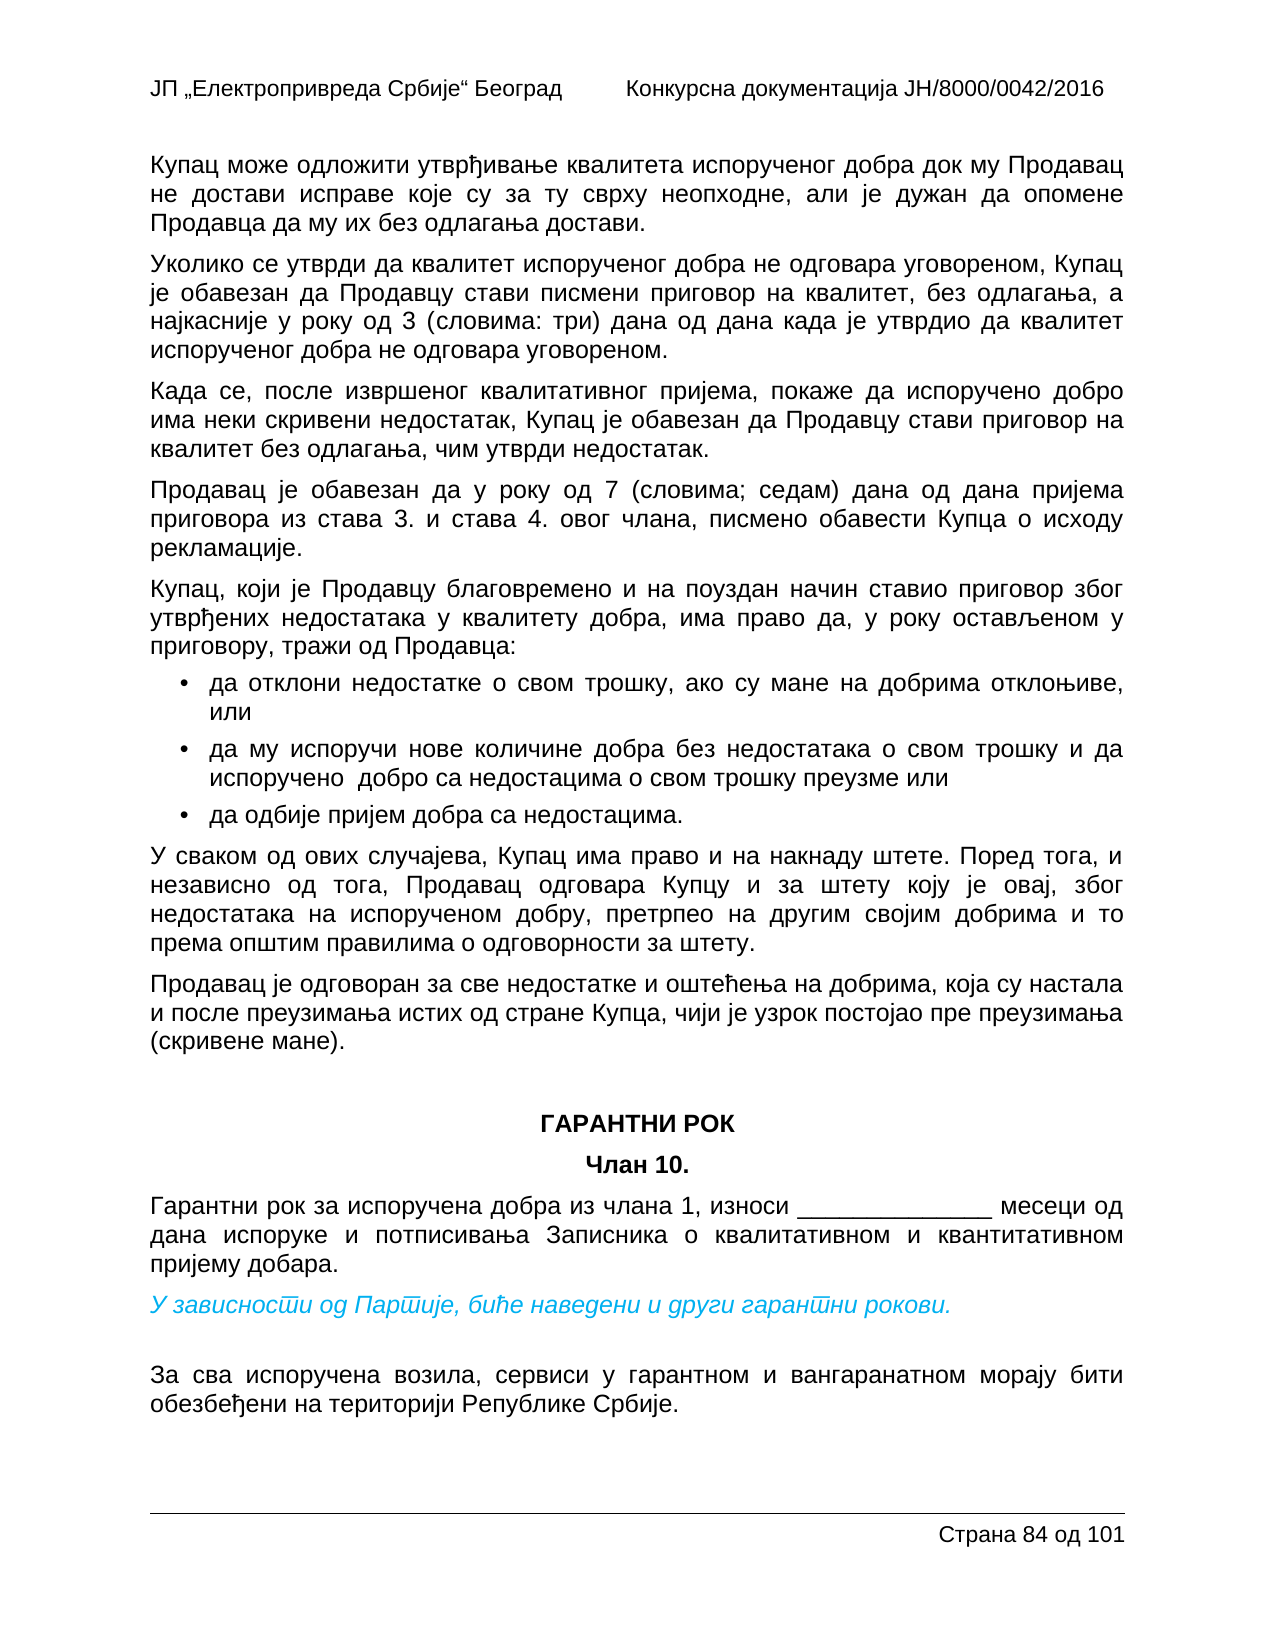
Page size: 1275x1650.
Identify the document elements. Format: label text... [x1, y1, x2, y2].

text ГАРАНТНИ РОК [150, 1109, 1125, 1137]
text Купац, који је Продавцу благовремено и на поуздан начин ставио приговор због утврђених недостатака у квалитету добра, има право да, у року остављеном у приговору, тражи од Продавца: [150, 574, 1125, 660]
text Продавац је одговоран за све недостатке и оштећења на добрима, која су настала и после преузимања истих од стране Купца, чији је узрок постојао пре преузимања (скривене мане). [150, 969, 1125, 1055]
text Купац може одложити утврђивање квалитета испорученог добра док му Продавац не достави исправе које су за ту сврху неопходне, али је дужан да опомене Продавца да му их без одлагања достави. [150, 150, 1125, 236]
text Уколико се утврди да квалитет испорученог добра не одговара уговореном, Купац је обавезан да Продавцу стави писмени приговор на квалитет, без одлагања, а најкасније у року од 3 (словима: три) дана од дана кадa је утврдио да квалитет испорученог добра не одговара уговореном. [150, 249, 1125, 364]
list да одбије пријем добра са недостацима. [179, 800, 1125, 829]
list да отклони недостатке о свом трошку, ако су мане на добрима отклоњиве, или [179, 668, 1125, 726]
text Гарантни рок за испоручена добра из члана 1, износи ______________ месеци од дана испоруке и потписивања Записника о квалитативном и квантитативном пријему добара. [150, 1191, 1125, 1277]
text У зависности од Партије, биће наведени и други гарантни рокови. [150, 1290, 1125, 1319]
text Продавац је обавезан да у року од 7 (словима; седам) дана од дана пријема приговора из става 3. и става 4. овог члана, писмено обавести Купца о исходу рекламације. [150, 475, 1125, 561]
list да му испоручи нове количине добра без недостатака о свом трошку и да испоручено добро са недостацима о свом трошку преузме или [179, 734, 1125, 792]
text За сва испоручена возила, сервиси у гарантном и вангаранатном морају бити обезбеђени на територији Републике Србије. [150, 1360, 1125, 1417]
text Члан 10. [150, 1150, 1125, 1179]
text Када се, после извршеног квалитативног пријема, покаже да испоручено добро има неки скривени недостатак, Купац је обавезан да Продавцу стави приговор на квалитет без одлагања, чим утврди недостатак. [150, 376, 1125, 462]
text У сваком од ових случајева, Купац има право и на накнаду штете. Поред тога, и независно од тога, Продавац одговара Купцу и за штету коју је овај, због недостатака на испорученом добру, претрпео на другим својим добрима и то према општим правилима о одговорности за штету. [150, 841, 1125, 956]
